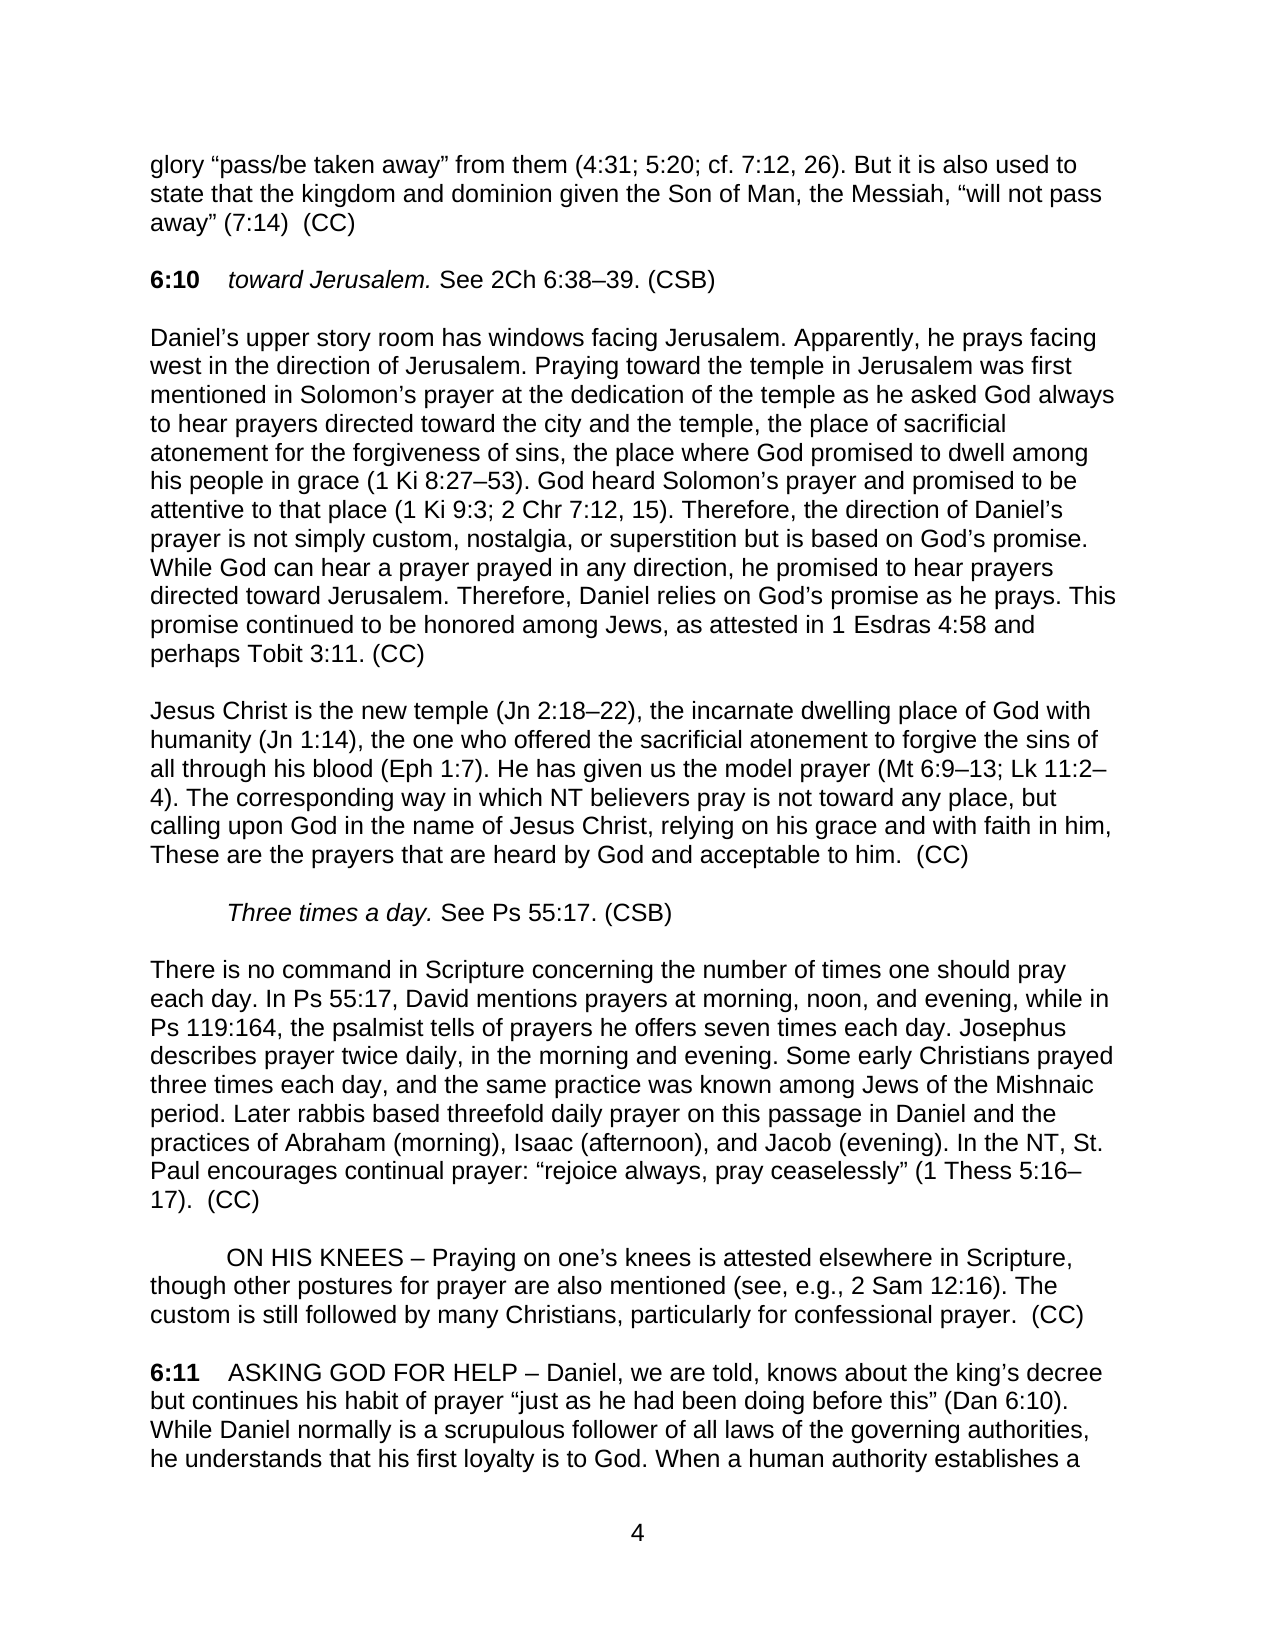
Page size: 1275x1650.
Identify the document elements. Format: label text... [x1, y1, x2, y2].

text 6:10 toward Jerusalem. See 2Ch 6:38–39. (CSB) [150, 265, 1125, 294]
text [150, 150, 1125, 236]
text There is no command in Scripture concerning the number of times one should pray each day. In Ps 55:17, David mentions prayers at morning, noon, and evening, while in Ps 119:164, the psalmist tells of prayers he offers seven times each day. Josephus describes prayer twice daily, in the morning and evening. Some early Christians prayed three times each day, and the same practice was known among Jews of the Mishnaic period. Later rabbis based threefold daily prayer on this passage in Daniel and the practices of Abraham (morning), Isaac (afternoon), and Jacob (evening). In the NT, St. Paul encourages continual prayer: “rejoice always, pray ceaselessly” (1 Thess 5:16–17). (CC) [150, 955, 1125, 1214]
text Daniel’s upper story room has windows facing Jerusalem. Apparently, he prays facing west in the direction of Jerusalem. Praying toward the temple in Jerusalem was first mentioned in Solomon’s prayer at the dedication of the temple as he asked God always to hear prayers directed toward the city and the temple, the place of sacrificial atonement for the forgiveness of sins, the place where God promised to dwell among his people in grace (1 Ki 8:27–53). God heard Solomon’s prayer and promised to be attentive to that place (1 Ki 9:3; 2 Chr 7:12, 15). Therefore, the direction of Daniel’s prayer is not simply custom, nostalgia, or superstition but is based on God’s promise. While God can hear a prayer prayed in any direction, he promised to hear prayers directed toward Jerusalem. Therefore, Daniel relies on God’s promise as he prays. This promise continued to be honored among Jews, as attested in 1 Esdras 4:58 and perhaps Tobit 3:11. (CC) [150, 322, 1125, 667]
text Three times a day. See Ps 55:17. (CSB) [150, 897, 1125, 926]
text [150, 1357, 1125, 1472]
text Jesus Christ is the new temple (Jn 2:18–22), the incarnate dwelling place of God with humanity (Jn 1:14), the one who offered the sacrificial atonement to forgive the sins of all through his blood (Eph 1:7). He has given us the model prayer (Mt 6:9–13; Lk 11:2–4). The corresponding way in which NT believers pray is not toward any place, but calling upon God in the name of Jesus Christ, relying on his grace and with faith in him, These are the prayers that are heard by God and acceptable to him. (CC) [150, 696, 1125, 869]
text ON HIS KNEES – Praying on one’s knees is attested elsewhere in Scripture, though other postures for prayer are also mentioned (see, e.g., 2 Sam 12:16). The custom is still followed by many Christians, particularly for confessional prayer. (CC) [150, 1242, 1125, 1329]
